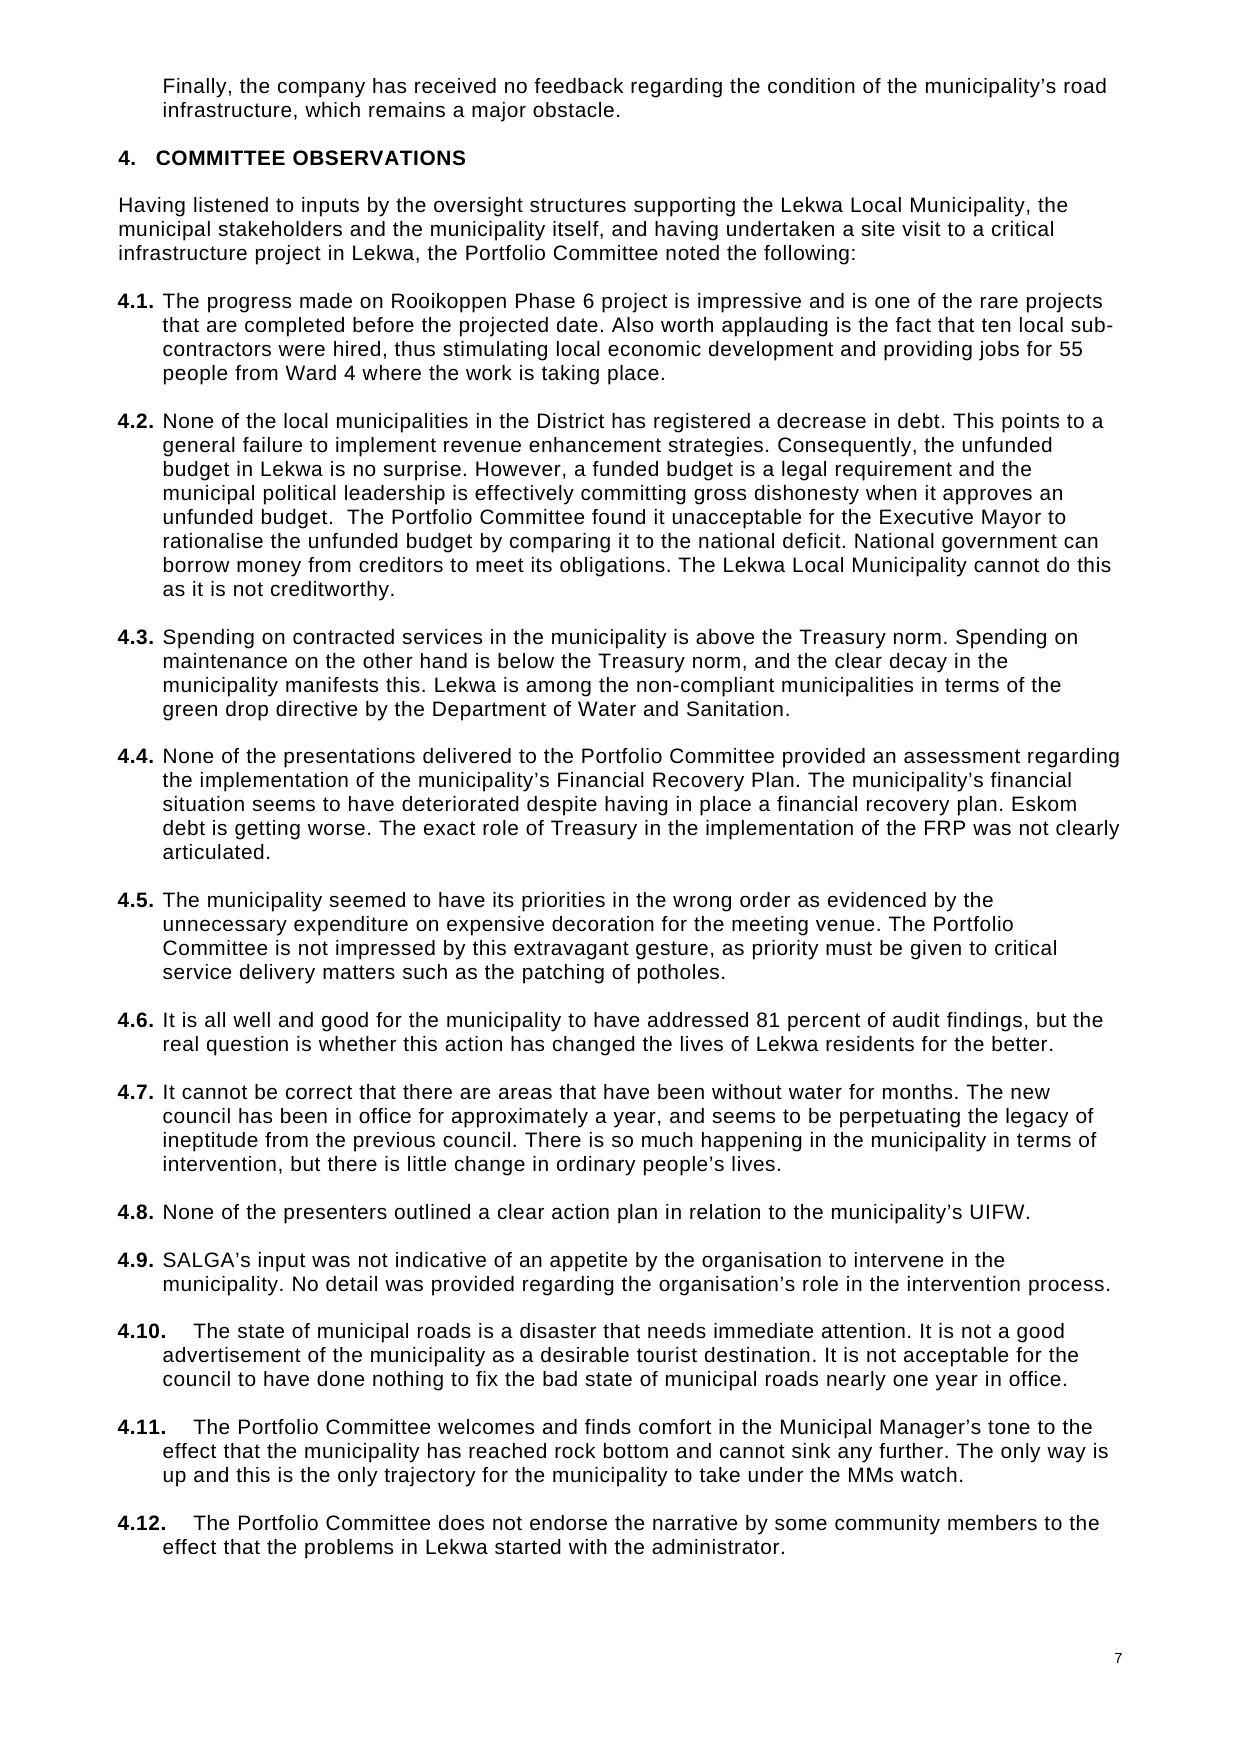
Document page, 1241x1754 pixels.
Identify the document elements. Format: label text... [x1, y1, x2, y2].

text Having listened to inputs by the oversight structures supporting the Lekwa Local Municipality, the municipal stakeholders and the municipality itself, and having undertaken a site visit to a critical infrastructure project in Lekwa, the Portfolio Committee noted the following: [118, 193, 1122, 265]
list The municipality seemed to have its priorities in the wrong order as evidenced by the unnecessary expenditure on expensive decoration for the meeting venue. The Portfolio Committee is not impressed by this extravagant gesture, as priority must be given to critical service delivery matters such as the patching of potholes. [117, 888, 1122, 984]
list SALGA’s input was not indicative of an appetite by the organisation to intervene in the municipality. No detail was provided regarding the organisation’s role in the intervention process. [117, 1247, 1122, 1295]
list The state of municipal roads is a disaster that needs immediate attention. It is not a good advertisement of the municipality as a desirable tourist destination. It is not acceptable for the council to have done nothing to fix the bad state of municipal roads nearly one year in office. [117, 1319, 1122, 1391]
list COMMITTEE OBSERVATIONS [118, 145, 1122, 169]
list None of the presenters outlined a clear action plan in relation to the municipality’s UIFW. [117, 1199, 1122, 1223]
list It is all well and good for the municipality to have addressed 81 percent of audit findings, but the real question is whether this action has changed the lives of Lekwa residents for the better. [117, 1008, 1122, 1056]
list None of the presentations delivered to the Portfolio Committee provided an assessment regarding the implementation of the municipality’s Financial Recovery Plan. The municipality’s financial situation seems to have deteriorated despite having in place a financial recovery plan. Eskom debt is getting worse. The exact role of Treasury in the implementation of the FRP was not clearly articulated. [117, 744, 1122, 864]
list The Portfolio Committee welcomes and finds comfort in the Municipal Manager’s tone to the effect that the municipality has reached rock bottom and cannot sink any further. The only way is up and this is the only trajectory for the municipality to take under the MMs watch. [117, 1415, 1122, 1487]
list Spending on contracted services in the municipality is above the Treasury norm. Spending on maintenance on the other hand is below the Treasury norm, and the clear decay in the municipality manifests this. Lekwa is among the non-compliant municipalities in terms of the green drop directive by the Department of Water and Sanitation. [117, 624, 1122, 720]
list It cannot be correct that there are areas that have been without water for months. The new council has been in office for approximately a year, and seems to be perpetuating the legacy of ineptitude from the previous council. There is so much happening in the municipality in terms of intervention, but there is little change in ordinary people’s lives. [117, 1080, 1122, 1176]
list None of the local municipalities in the District has registered a decrease in debt. This points to a general failure to implement revenue enhancement strategies. Consequently, the unfunded budget in Lekwa is no surprise. However, a funded budget is a legal requirement and the municipal political leadership is effectively committing gross dishonesty when it approves an unfunded budget. The Portfolio Committee found it unacceptable for the Executive Mayor to rationalise the unfunded budget by comparing it to the national deficit. National government can borrow money from creditors to meet its obligations. The Lekwa Local Municipality cannot do this as it is not creditworthy. [117, 409, 1122, 601]
list The progress made on Rooikoppen Phase 6 project is impressive and is one of the rare projects that are completed before the projected date. Also worth applauding is the fact that ten local sub-contractors were hired, thus stimulating local economic development and providing jobs for 55 people from Ward 4 where the work is taking place. [117, 289, 1122, 385]
list The Portfolio Committee does not endorse the narrative by some community members to the effect that the problems in Lekwa started with the administrator. [117, 1511, 1122, 1559]
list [117, 73, 1122, 121]
